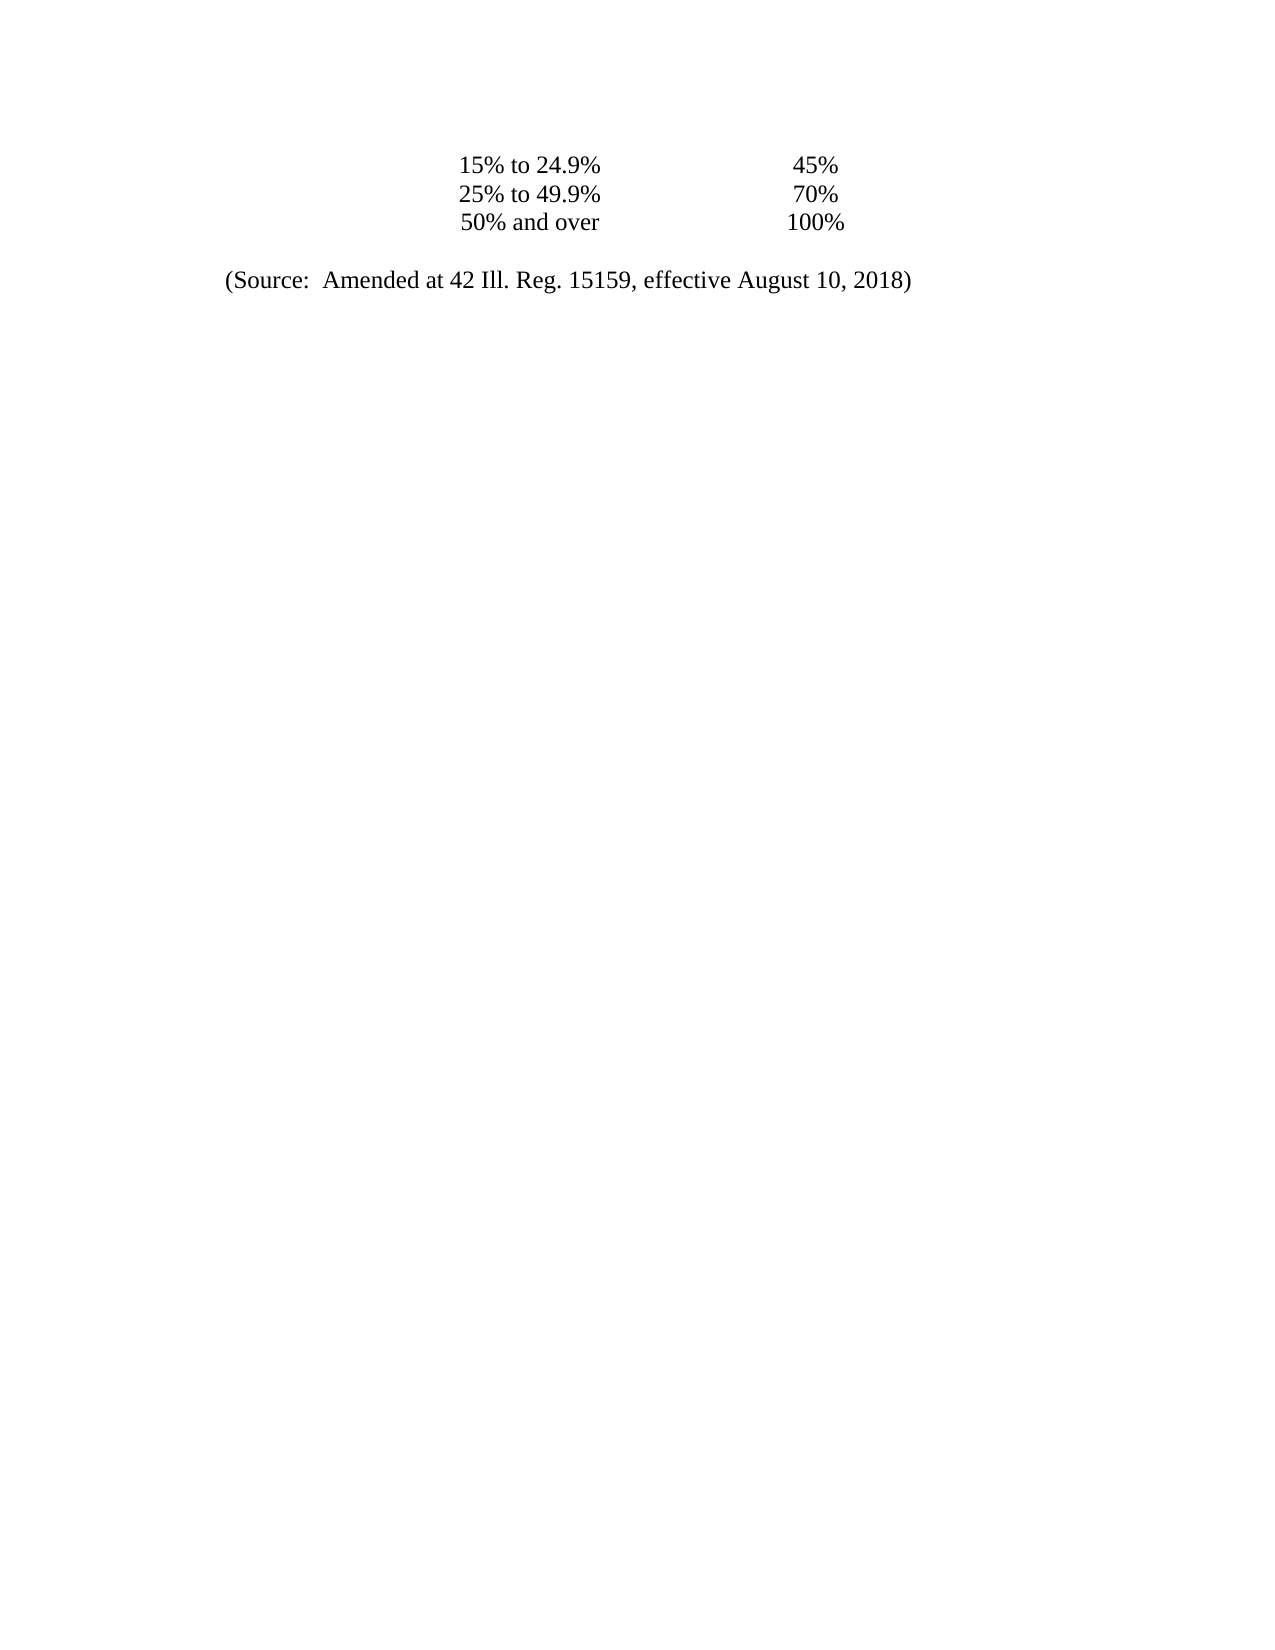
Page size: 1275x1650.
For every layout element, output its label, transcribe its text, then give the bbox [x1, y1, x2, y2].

text (Source: Amended at 42 Ill. Reg. 15159, effective August 10, 2018) [225, 265, 1125, 294]
table_cell 25% to 49.9% [375, 179, 684, 207]
table_cell 15% to 24.9% [375, 150, 684, 179]
table_cell 70% [684, 179, 947, 207]
table_cell 45% [684, 150, 947, 179]
table_cell 50% and over [375, 208, 684, 236]
table_cell 100% [684, 208, 947, 236]
